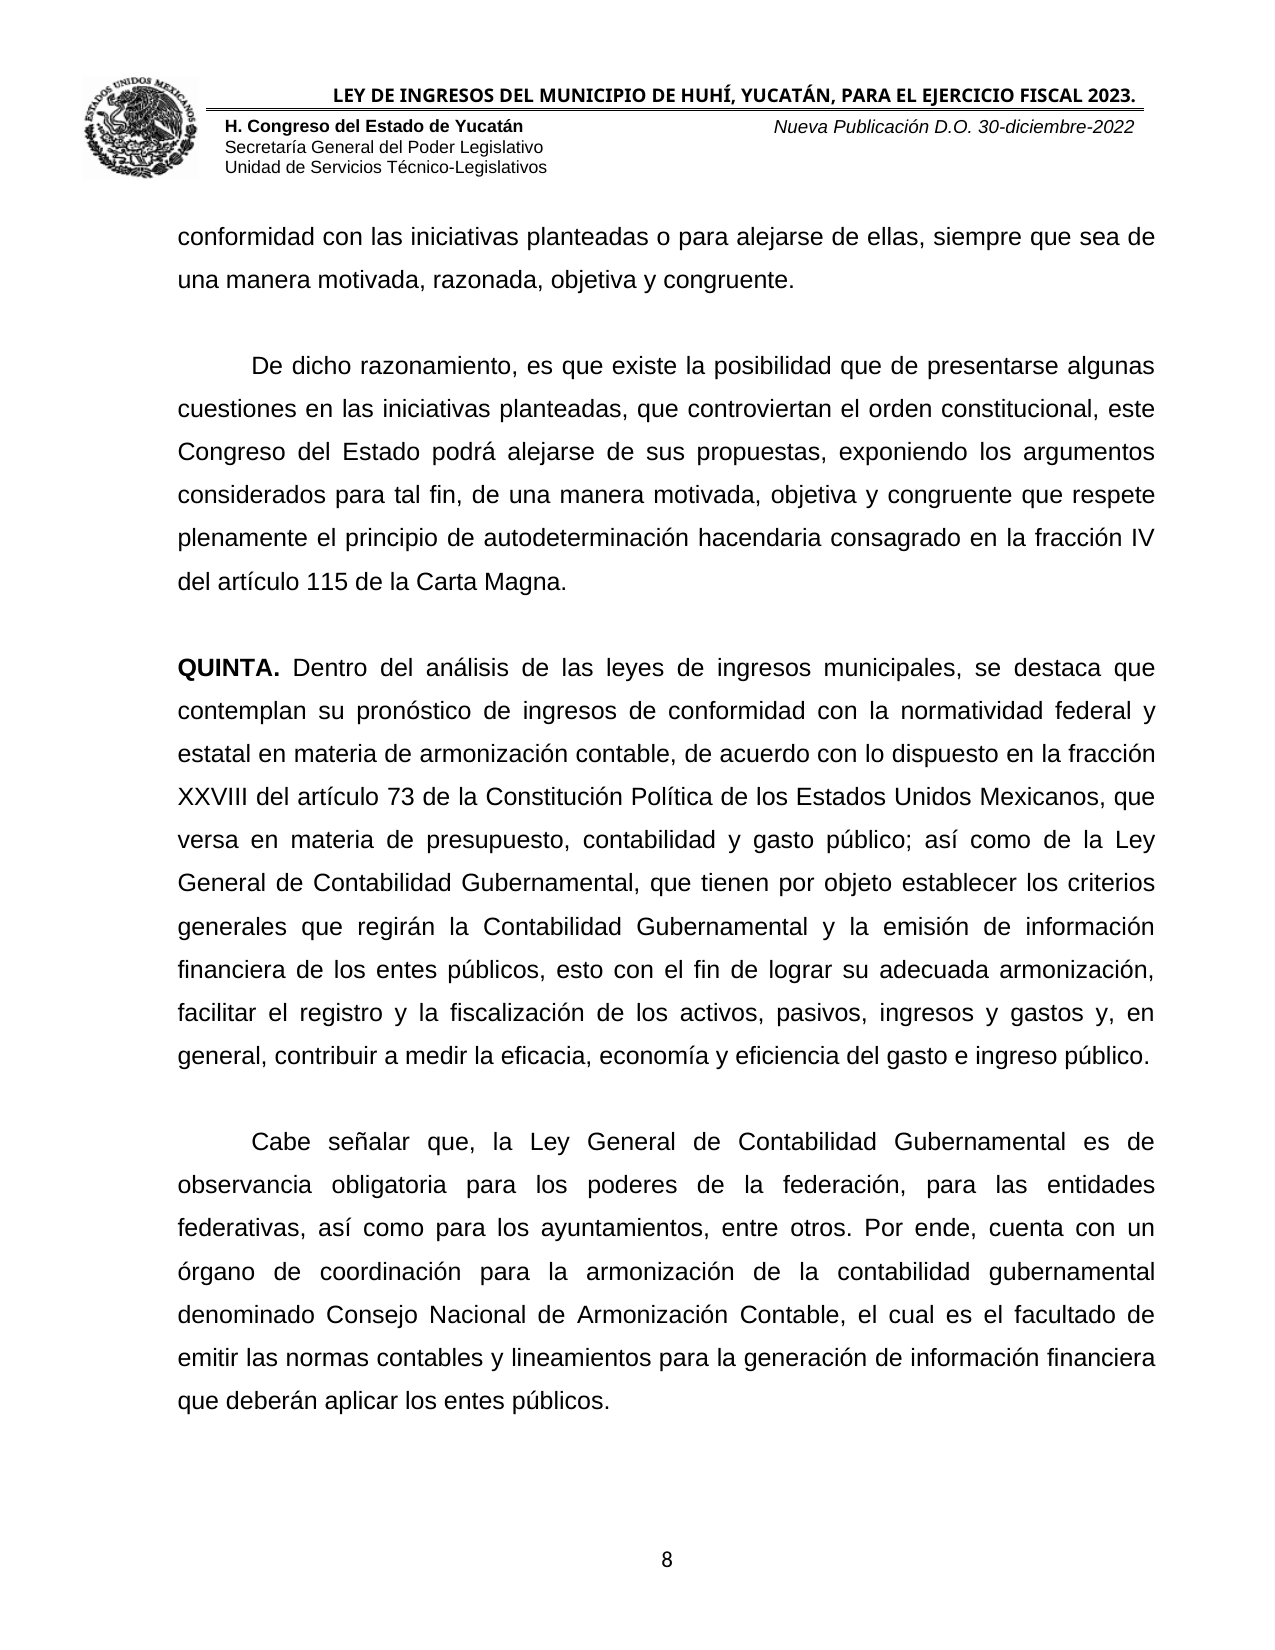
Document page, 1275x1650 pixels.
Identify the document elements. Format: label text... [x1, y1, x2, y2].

text QUINTA. Dentro del análisis de las leyes de ingresos municipales, se destaca que contemplan su pronóstico de ingresos de conformidad con la normatividad federal y estatal en materia de armonización contable, de acuerdo con lo dispuesto en la fracción XXVIII del artículo 73 de la Constitución Política de los Estados Unidos Mexicanos, que versa en materia de presupuesto, contabilidad y gasto público; así como de la Ley General de Contabilidad Gubernamental, que tienen por objeto establecer los criterios generales que regirán la Contabilidad Gubernamental y la emisión de información financiera de los entes públicos, esto con el fin de lograr su adecuada armonización, facilitar el registro y la fiscalización de los activos, pasivos, ingresos y gastos y, en general, contribuir a medir la eficacia, economía y eficiencia del gasto e ingreso público. [177, 653, 1157, 1070]
text Cabe señalar que, la Ley General de Contabilidad Gubernamental es de observancia obligatoria para los poderes de la federación, para las entidades federativas, así como para los ayuntamientos, entre otros. Por ende, cuenta con un órgano de coordinación para la armonización de la contabilidad gubernamental denominado Consejo Nacional de Armonización Contable, el cual es el facultado de emitir las normas contables y lineamientos para la generación de información financiera que deberán aplicar los entes públicos. [177, 1127, 1157, 1415]
text De dicho razonamiento, es que existe la posibilidad que de presentarse algunas cuestiones en las iniciativas planteadas, que controviertan el orden constitucional, este Congreso del Estado podrá alejarse de sus propuestas, exponiendo los argumentos considerados para tal fin, de una manera motivada, objetiva y congruente que respete plenamente el principio de autodeterminación hacendaria consagrado en la fracción IV del artículo 115 de la Carta Magna. [177, 351, 1157, 595]
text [177, 222, 1157, 293]
